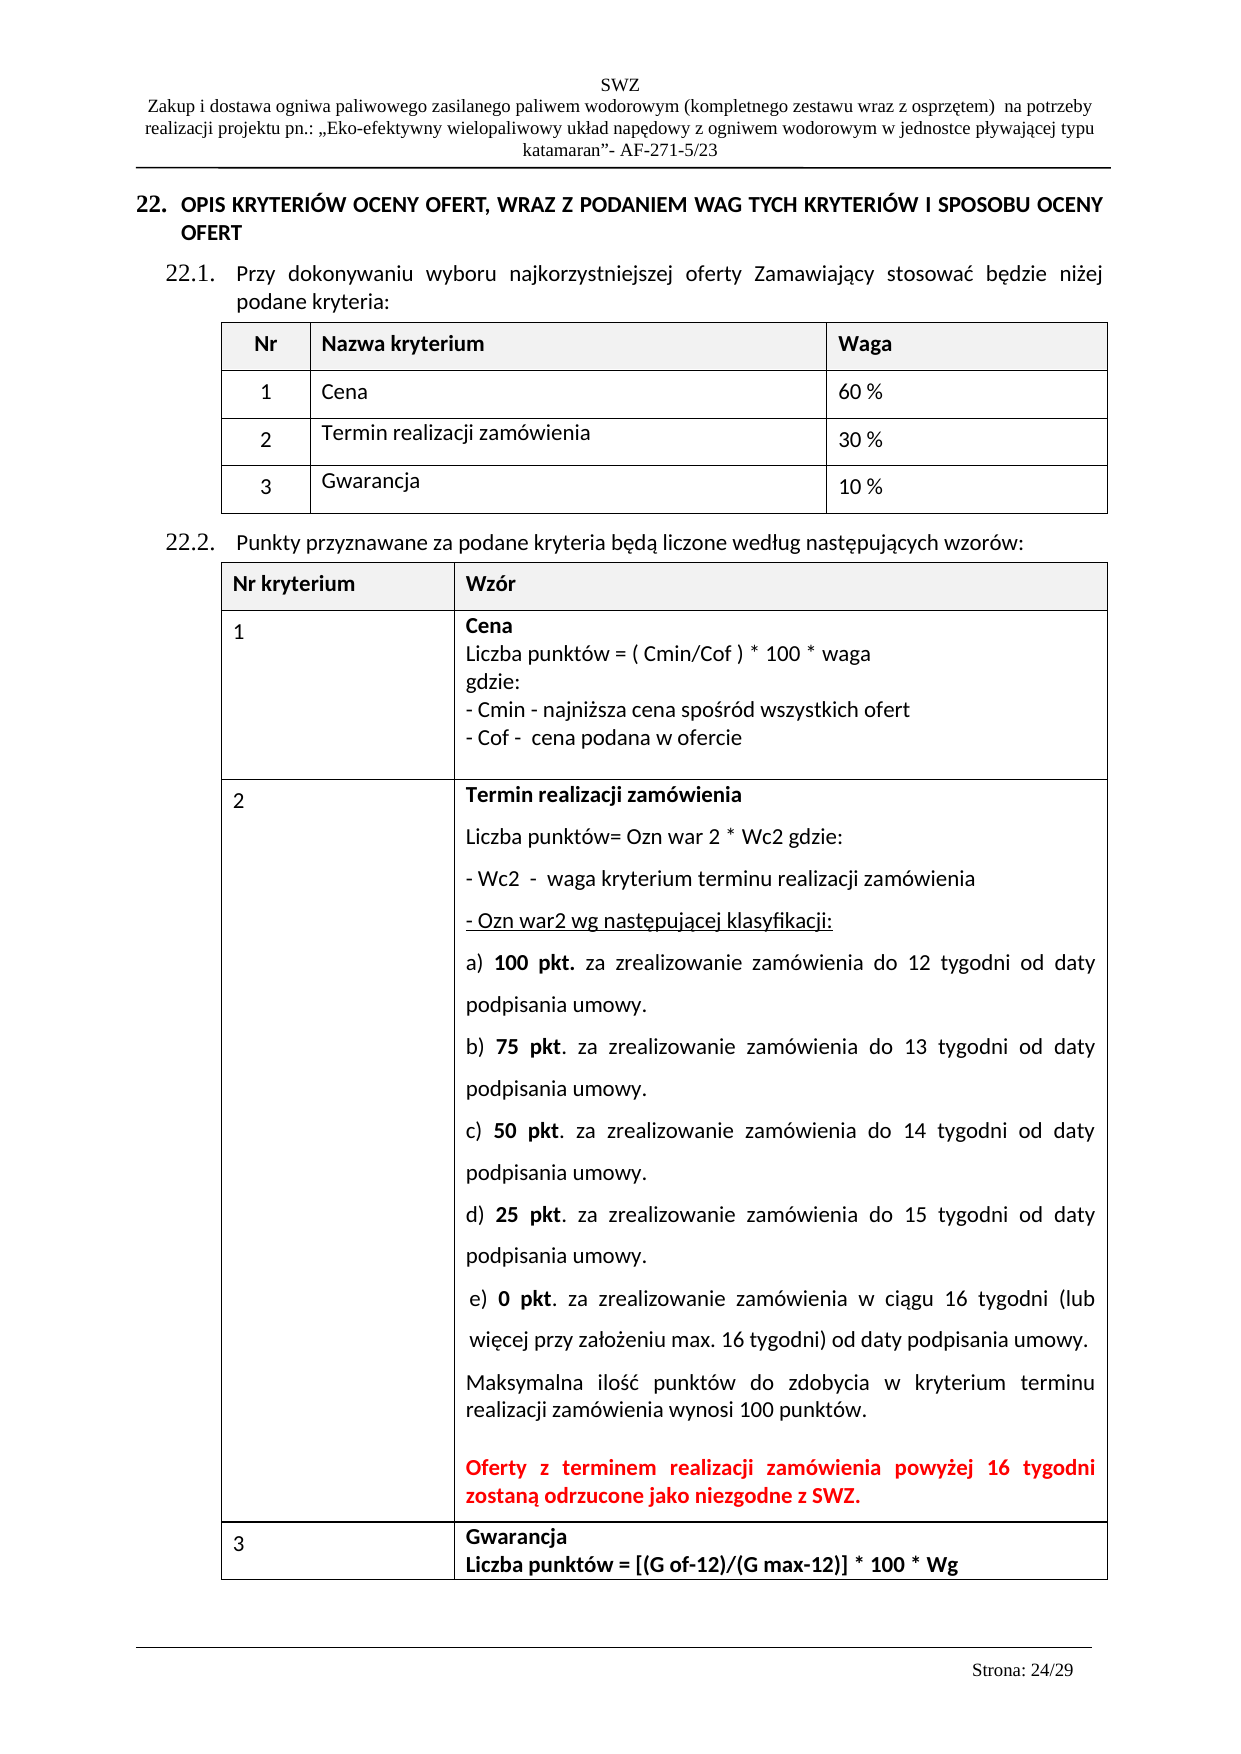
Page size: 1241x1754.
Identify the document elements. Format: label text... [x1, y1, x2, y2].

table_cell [455, 1523, 1107, 1578]
list Punkty przyznawane za podane kryteria będą liczone według następujących wzorów: [165, 527, 1104, 556]
table_cell 3 [222, 1523, 454, 1578]
table_cell 2 [222, 419, 310, 465]
table_cell 30 % [827, 419, 1107, 465]
table_cell 2 [222, 780, 454, 1521]
table_header Wzór [455, 563, 1107, 610]
table_cell Cena [311, 371, 826, 417]
table_header Waga [827, 323, 1107, 369]
table_header Nr [222, 323, 310, 369]
list Opis kryteriów oceny ofert, wraz z podaniem wag tych kryteriów i sposobu oceny ofert [136, 189, 1104, 246]
list Przy dokonywaniu wyboru najkorzystniejszej oferty Zamawiający stosować będzie niżej podane kryteria: [165, 258, 1104, 316]
table_cell Cena Liczba punktów = ( Cmin/Cof ) * 100 * waga gdzie: - Cmin - najniższa cena spośród wszystkich ofert - Cof - cena podana w ofercie [455, 611, 1107, 779]
table_cell Termin realizacji zamówienia [311, 419, 826, 465]
table_cell Gwarancja [311, 466, 826, 513]
table_cell 1 [222, 371, 310, 417]
table_header Nr kryterium [222, 563, 454, 610]
table_header Nazwa kryterium [311, 323, 826, 369]
table_cell 3 [222, 466, 310, 513]
table_cell Termin realizacji zamówienia Liczba punktów= Ozn war 2 * Wc2 gdzie: - Wc2 - waga kryterium terminu realizacji zamówienia - Ozn war2 wg następującej klasyfikacji: a) 100 pkt. za zrealizowanie zamówienia do 12 tygodni od daty podpisania umowy. b) 75 pkt. za zrealizowanie zamówienia do 13 tygodni od daty podpisania umowy. c) 50 pkt. za zrealizowanie zamówienia do 14 tygodni od daty podpisania umowy. d) 25 pkt. za zrealizowanie zamówienia do 15 tygodni od daty podpisania umowy. e) 0 pkt. za zrealizowanie zamówienia w ciągu 16 tygodni (lub więcej przy założeniu max. 16 tygodni) od daty podpisania umowy. Maksymalna ilość punktów do zdobycia w kryterium terminu realizacji zamówienia wynosi 100 punktów. Oferty z terminem realizacji zamówienia powyżej 16 tygodni zostaną odrzucone jako niezgodne z SWZ. [455, 780, 1107, 1521]
table_cell 10 % [827, 466, 1107, 513]
table_cell 1 [222, 611, 454, 779]
table_cell 60 % [827, 371, 1107, 417]
